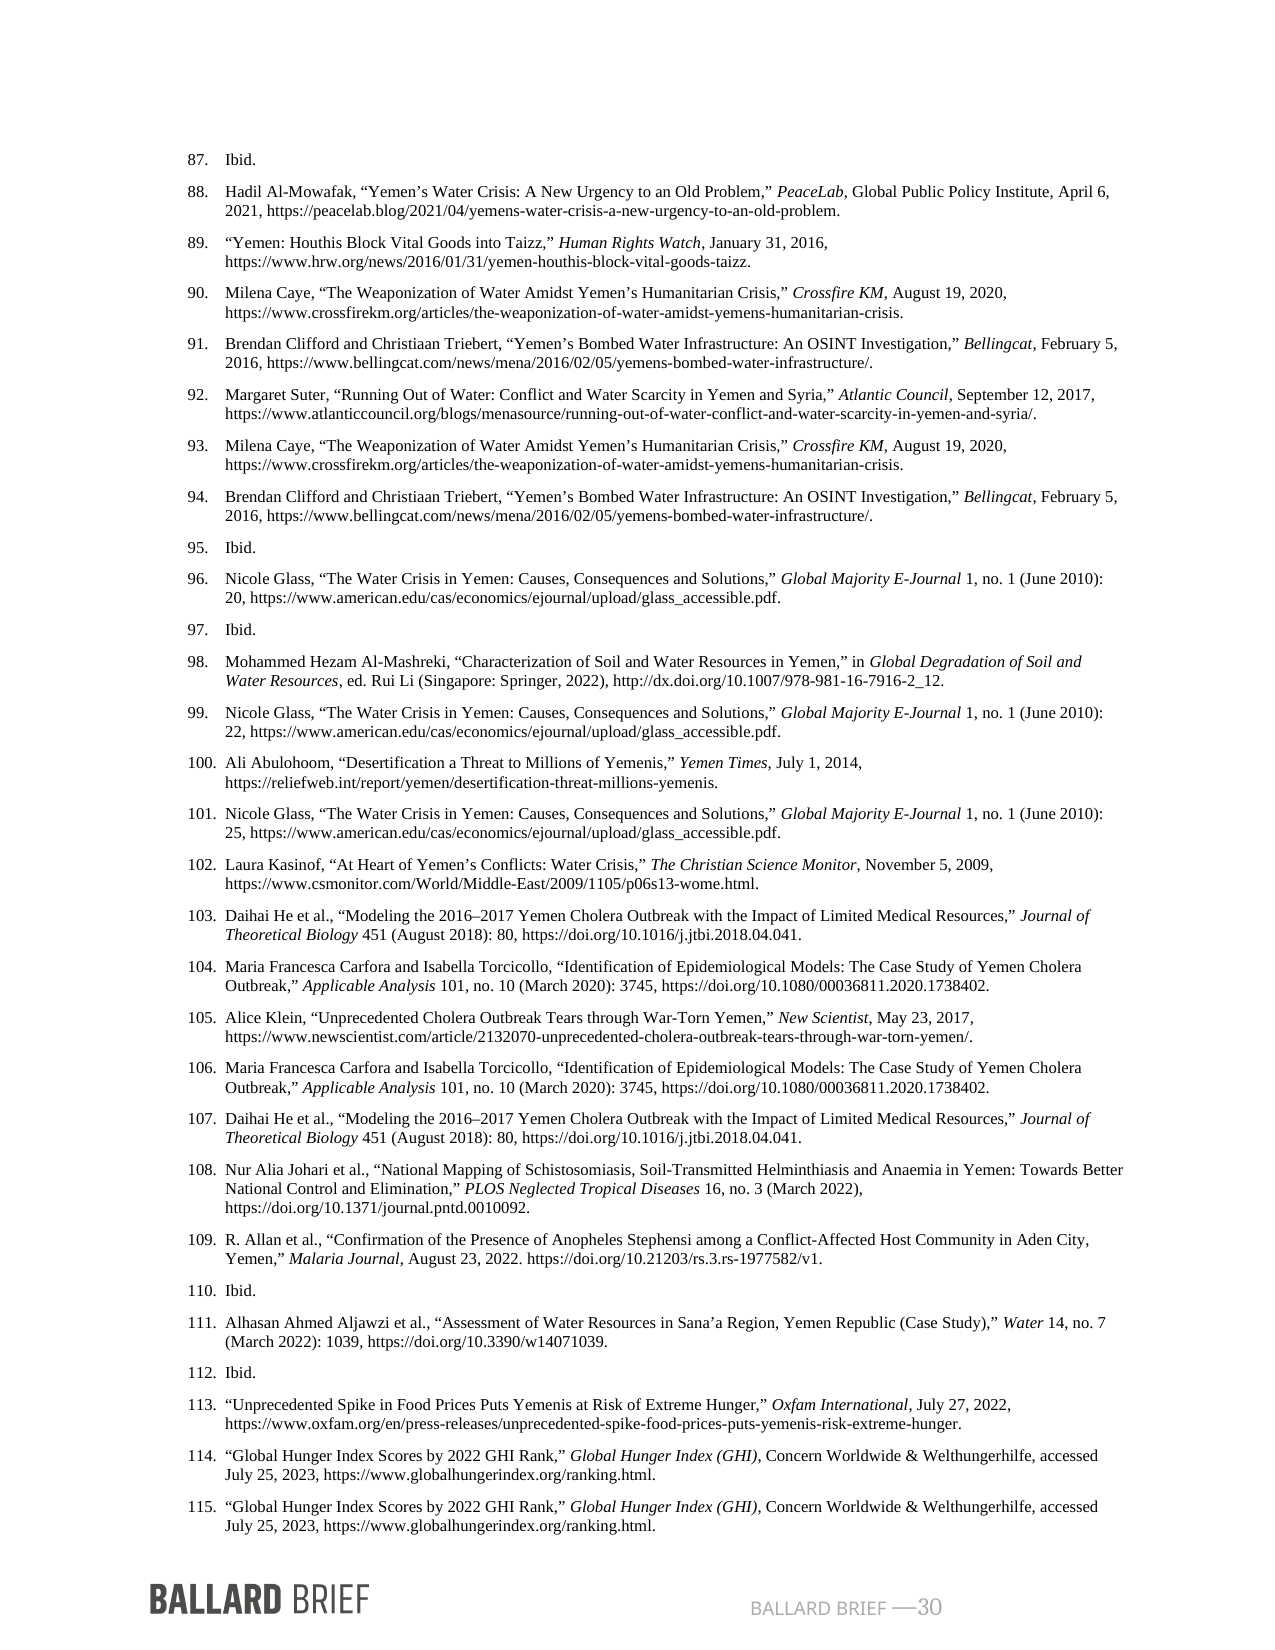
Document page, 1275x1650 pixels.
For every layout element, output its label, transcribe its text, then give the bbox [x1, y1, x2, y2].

list Margaret Suter, “Running Out of Water: Conflict and Water Scarcity in Yemen and Syria,” Atlantic Council, September 12, 2017, https://www.atlanticcouncil.org/blogs/menasource/running-out-of-water-conflict-and-water-scarcity-in-yemen-and-syria/. [187, 385, 1125, 423]
list “Yemen: Houthis Block Vital Goods into Taizz,” Human Rights Watch, January 31, 2016, https://www.hrw.org/news/2016/01/31/yemen-houthis-block-vital-goods-taizz. [187, 232, 1125, 271]
list Ibid. [187, 537, 1125, 557]
list Laura Kasinof, “At Heart of Yemen’s Conflicts: Water Crisis,” The Christian Science Monitor, November 5, 2009, https://www.csmonitor.com/World/Middle-East/2009/1105/p06s13-wome.html. [187, 855, 1125, 893]
picture [134, 1578, 385, 1620]
list Mohammed Hezam Al-Mashreki, “Characterization of Soil and Water Resources in Yemen,” in Global Degradation of Soil and Water Resources, ed. Rui Li (Singapore: Springer, 2022), http://dx.doi.org/10.1007/978-981-16-7916-2_12. [187, 652, 1125, 690]
list Maria Francesca Carfora and Isabella Torcicollo, “Identification of Epidemiological Models: The Case Study of Yemen Cholera Outbreak,” Applicable Analysis 101, no. 10 (March 2020): 3745, https://doi.org/10.1080/00036811.2020.1738402. [187, 957, 1125, 995]
list Maria Francesca Carfora and Isabella Torcicollo, “Identification of Epidemiological Models: The Case Study of Yemen Cholera Outbreak,” Applicable Analysis 101, no. 10 (March 2020): 3745, https://doi.org/10.1080/00036811.2020.1738402. [187, 1058, 1125, 1097]
list “Global Hunger Index Scores by 2022 GHI Rank,” Global Hunger Index (GHI), Concern Worldwide & Welthungerhilfe, accessed July 25, 2023, https://www.globalhungerindex.org/ranking.html. [187, 1497, 1125, 1535]
list Nicole Glass, “The Water Crisis in Yemen: Causes, Consequences and Solutions,” Global Majority E-Journal 1, no. 1 (June 2010): 22, https://www.american.edu/cas/economics/ejournal/upload/glass_accessible.pdf. [187, 702, 1125, 741]
list Alice Klein, “Unprecedented Cholera Outbreak Tears through War-Torn Yemen,” New Scientist, May 23, 2017, https://www.newscientist.com/article/2132070-unprecedented-cholera-outbreak-tears-through-war-torn-yemen/. [187, 1007, 1125, 1046]
list Brendan Clifford and Christiaan Triebert, “Yemen’s Bombed Water Infrastructure: An OSINT Investigation,” Bellingcat, February 5, 2016, https://www.bellingcat.com/news/mena/2016/02/05/yemens-bombed-water-infrastructure/. [187, 487, 1125, 525]
list “Global Hunger Index Scores by 2022 GHI Rank,” Global Hunger Index (GHI), Concern Worldwide & Welthungerhilfe, accessed July 25, 2023, https://www.globalhungerindex.org/ranking.html. [187, 1446, 1125, 1484]
list Alhasan Ahmed Aljawzi et al., “Assessment of Water Resources in Sana’a Region, Yemen Republic (Case Study),” Water 14, no. 7 (March 2022): 1039, https://doi.org/10.3390/w14071039. [187, 1312, 1125, 1351]
list Nur Alia Johari et al., “National Mapping of Schistosomiasis, Soil-Transmitted Helminthiasis and Anaemia in Yemen: Towards Better National Control and Elimination,” PLOS Neglected Tropical Diseases 16, no. 3 (March 2022), https://doi.org/10.1371/journal.pntd.0010092. [187, 1160, 1125, 1217]
list Ibid. [187, 150, 1125, 169]
list R. Allan et al., “Confirmation of the Presence of Anopheles Stephensi among a Conflict-Affected Host Community in Aden City, Yemen,” Malaria Journal, August 23, 2022. https://doi.org/10.21203/rs.3.rs-1977582/v1. [187, 1230, 1125, 1268]
list Brendan Clifford and Christiaan Triebert, “Yemen’s Bombed Water Infrastructure: An OSINT Investigation,” Bellingcat, February 5, 2016, https://www.bellingcat.com/news/mena/2016/02/05/yemens-bombed-water-infrastructure/. [187, 334, 1125, 372]
list Ibid. [187, 620, 1125, 639]
list Nicole Glass, “The Water Crisis in Yemen: Causes, Consequences and Solutions,” Global Majority E-Journal 1, no. 1 (June 2010): 20, https://www.american.edu/cas/economics/ejournal/upload/glass_accessible.pdf. [187, 569, 1125, 607]
list Hadil Al-Mowafak, “Yemen’s Water Crisis: A New Urgency to an Old Problem,” PeaceLab, Global Public Policy Institute, April 6, 2021, https://peacelab.blog/2021/04/yemens-water-crisis-a-new-urgency-to-an-old-problem. [187, 182, 1125, 220]
list Milena Caye, “The Weaponization of Water Amidst Yemen’s Humanitarian Crisis,” Crossfire KM, August 19, 2020, https://www.crossfirekm.org/articles/the-weaponization-of-water-amidst-yemens-humanitarian-crisis. [187, 283, 1125, 322]
list Ali Abulohoom, “Desertification a Threat to Millions of Yemenis,” Yemen Times, July 1, 2014, https://reliefweb.int/report/yemen/desertification-threat-millions-yemenis. [187, 753, 1125, 792]
list Ibid. [187, 1363, 1125, 1382]
list Daihai He et al., “Modeling the 2016–2017 Yemen Cholera Outbreak with the Impact of Limited Medical Resources,” Journal of Theoretical Biology 451 (August 2018): 80, https://doi.org/10.1016/j.jtbi.2018.04.041. [187, 906, 1125, 944]
list Milena Caye, “The Weaponization of Water Amidst Yemen’s Humanitarian Crisis,” Crossfire KM, August 19, 2020, https://www.crossfirekm.org/articles/the-weaponization-of-water-amidst-yemens-humanitarian-crisis. [187, 436, 1125, 474]
list Nicole Glass, “The Water Crisis in Yemen: Causes, Consequences and Solutions,” Global Majority E-Journal 1, no. 1 (June 2010): 25, https://www.american.edu/cas/economics/ejournal/upload/glass_accessible.pdf. [187, 804, 1125, 842]
list “Unprecedented Spike in Food Prices Puts Yemenis at Risk of Extreme Hunger,” Oxfam International, July 27, 2022, https://www.oxfam.org/en/press-releases/unprecedented-spike-food-prices-puts-yemenis-risk-extreme-hunger. [187, 1395, 1125, 1433]
list Ibid. [187, 1281, 1125, 1300]
list Daihai He et al., “Modeling the 2016–2017 Yemen Cholera Outbreak with the Impact of Limited Medical Resources,” Journal of Theoretical Biology 451 (August 2018): 80, https://doi.org/10.1016/j.jtbi.2018.04.041. [187, 1109, 1125, 1147]
